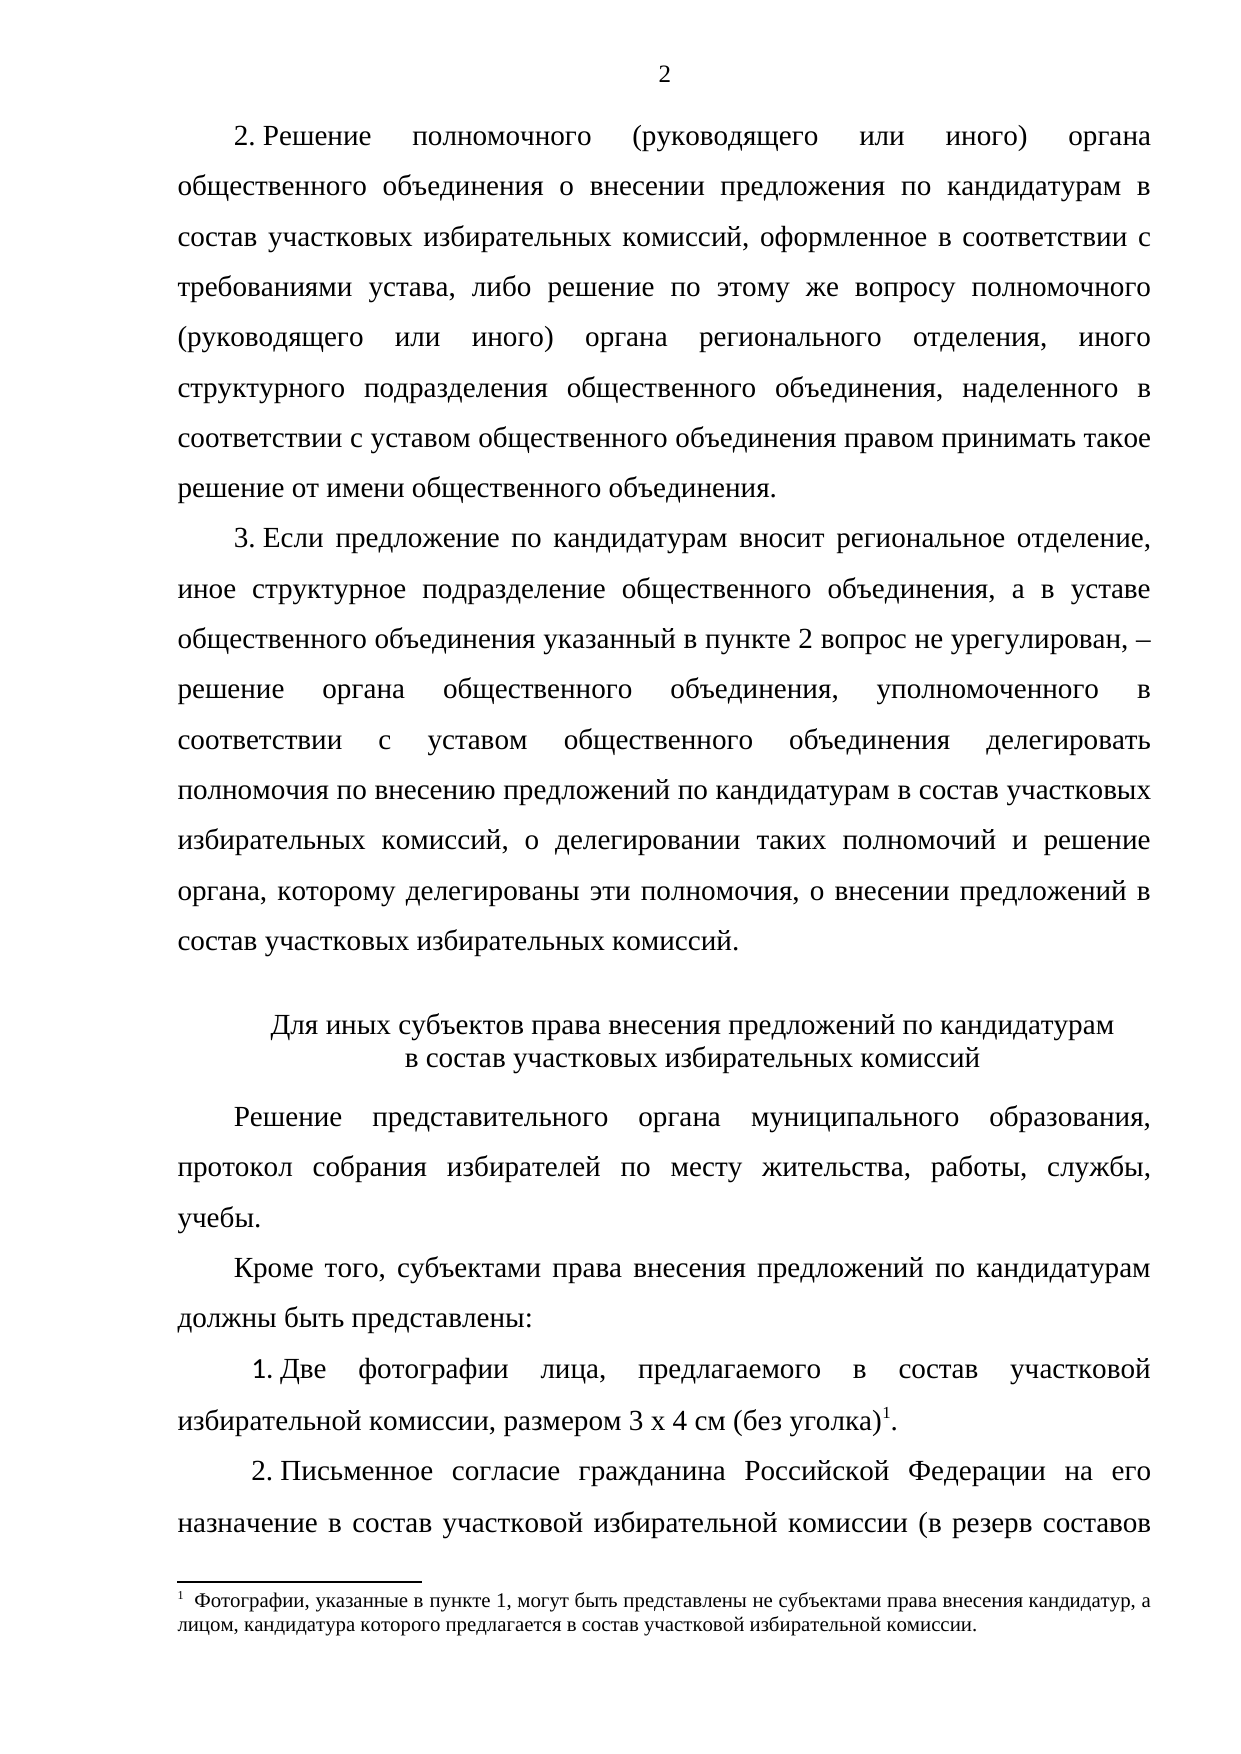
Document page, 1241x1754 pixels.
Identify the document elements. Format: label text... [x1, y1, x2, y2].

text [177, 1453, 1152, 1539]
text Для иных субъектов права внесения предложений по кандидатурам [177, 1007, 1152, 1041]
text в состав участковых избирательных комиссий [177, 1041, 1152, 1074]
text Кроме того, субъектами права внесения предложений по кандидатурам должны быть представлены: [177, 1250, 1152, 1334]
text 2. Решение полномочного (руководящего или иного) органа общественного объединения о внесении предложения по кандидатурам в состав участковых избирательных комиссий, оформленное в соответствии с требованиями устава, либо решение по этому же вопросу полномочного (руководящего или иного) органа регионального отделения, иного структурного подразделения общественного объединения, наделенного в соответствии с уставом общественного объединения правом принимать такое решение от имени общественного объединения. [177, 118, 1152, 504]
text Решение представительного органа муниципального образования, протокол собрания избирателей по месту жительства, работы, службы, учебы. [177, 1099, 1152, 1233]
text 3. Если предложение по кандидатурам вносит региональное отделение, иное структурное подразделение общественного объединения, а в уставе общественного объединения указанный в пункте 2 вопрос не урегулирован, – решение органа общественного объединения, уполномоченного в соответствии с уставом общественного объединения делегировать полномочия по внесению предложений по кандидатурам в состав участковых избирательных комиссий, о делегировании таких полномочий и решение органа, которому делегированы эти полномочия, о внесении предложений в состав участковых избирательных комиссий. [177, 521, 1152, 957]
text 1. Две фотографии лица, предлагаемого в состав участковой избирательной комиссии, размером 3 x 4 см (без уголка). [177, 1351, 1152, 1437]
